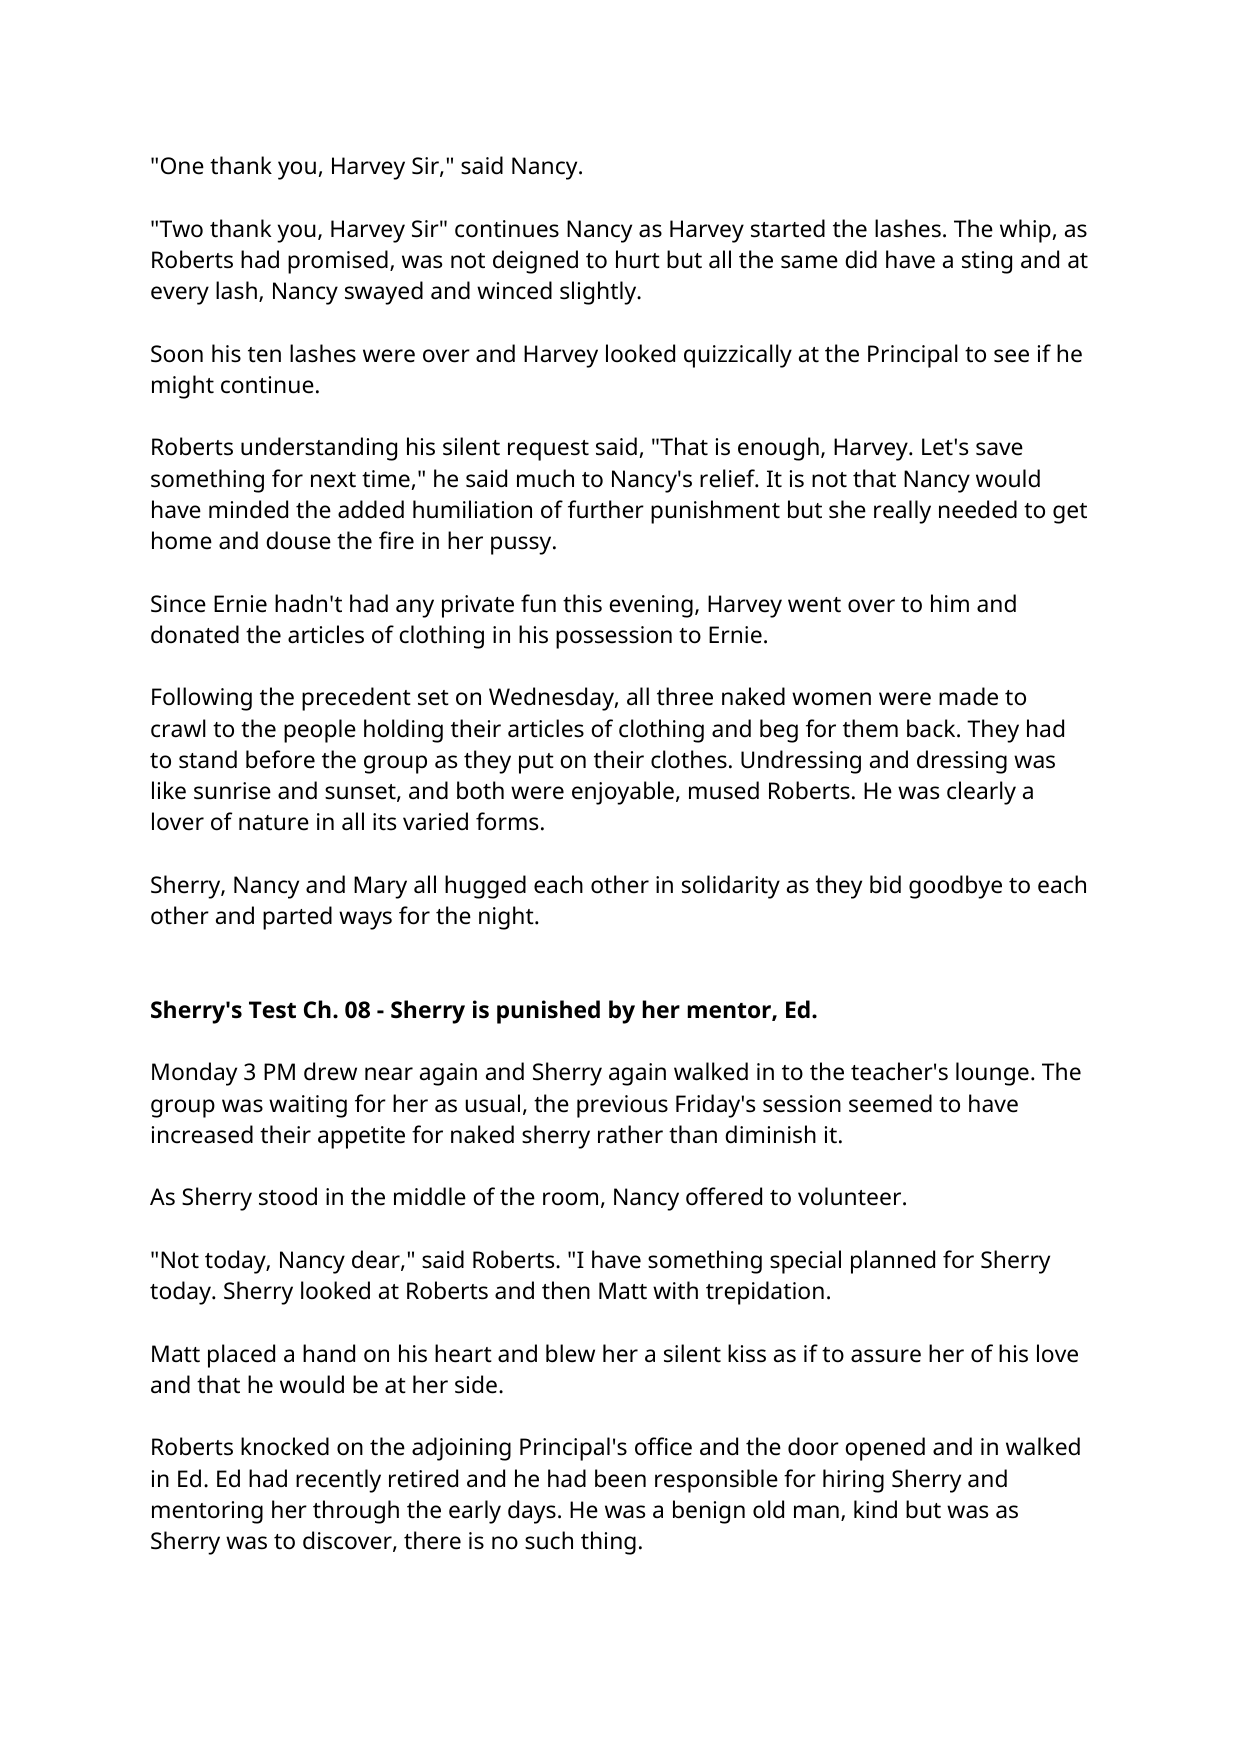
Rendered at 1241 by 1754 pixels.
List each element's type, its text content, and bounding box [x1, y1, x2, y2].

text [150, 1025, 1090, 1587]
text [150, 150, 1090, 931]
text Sherry's Test Ch. 08 - Sherry is punished by her mentor, Ed. [150, 994, 1090, 1025]
